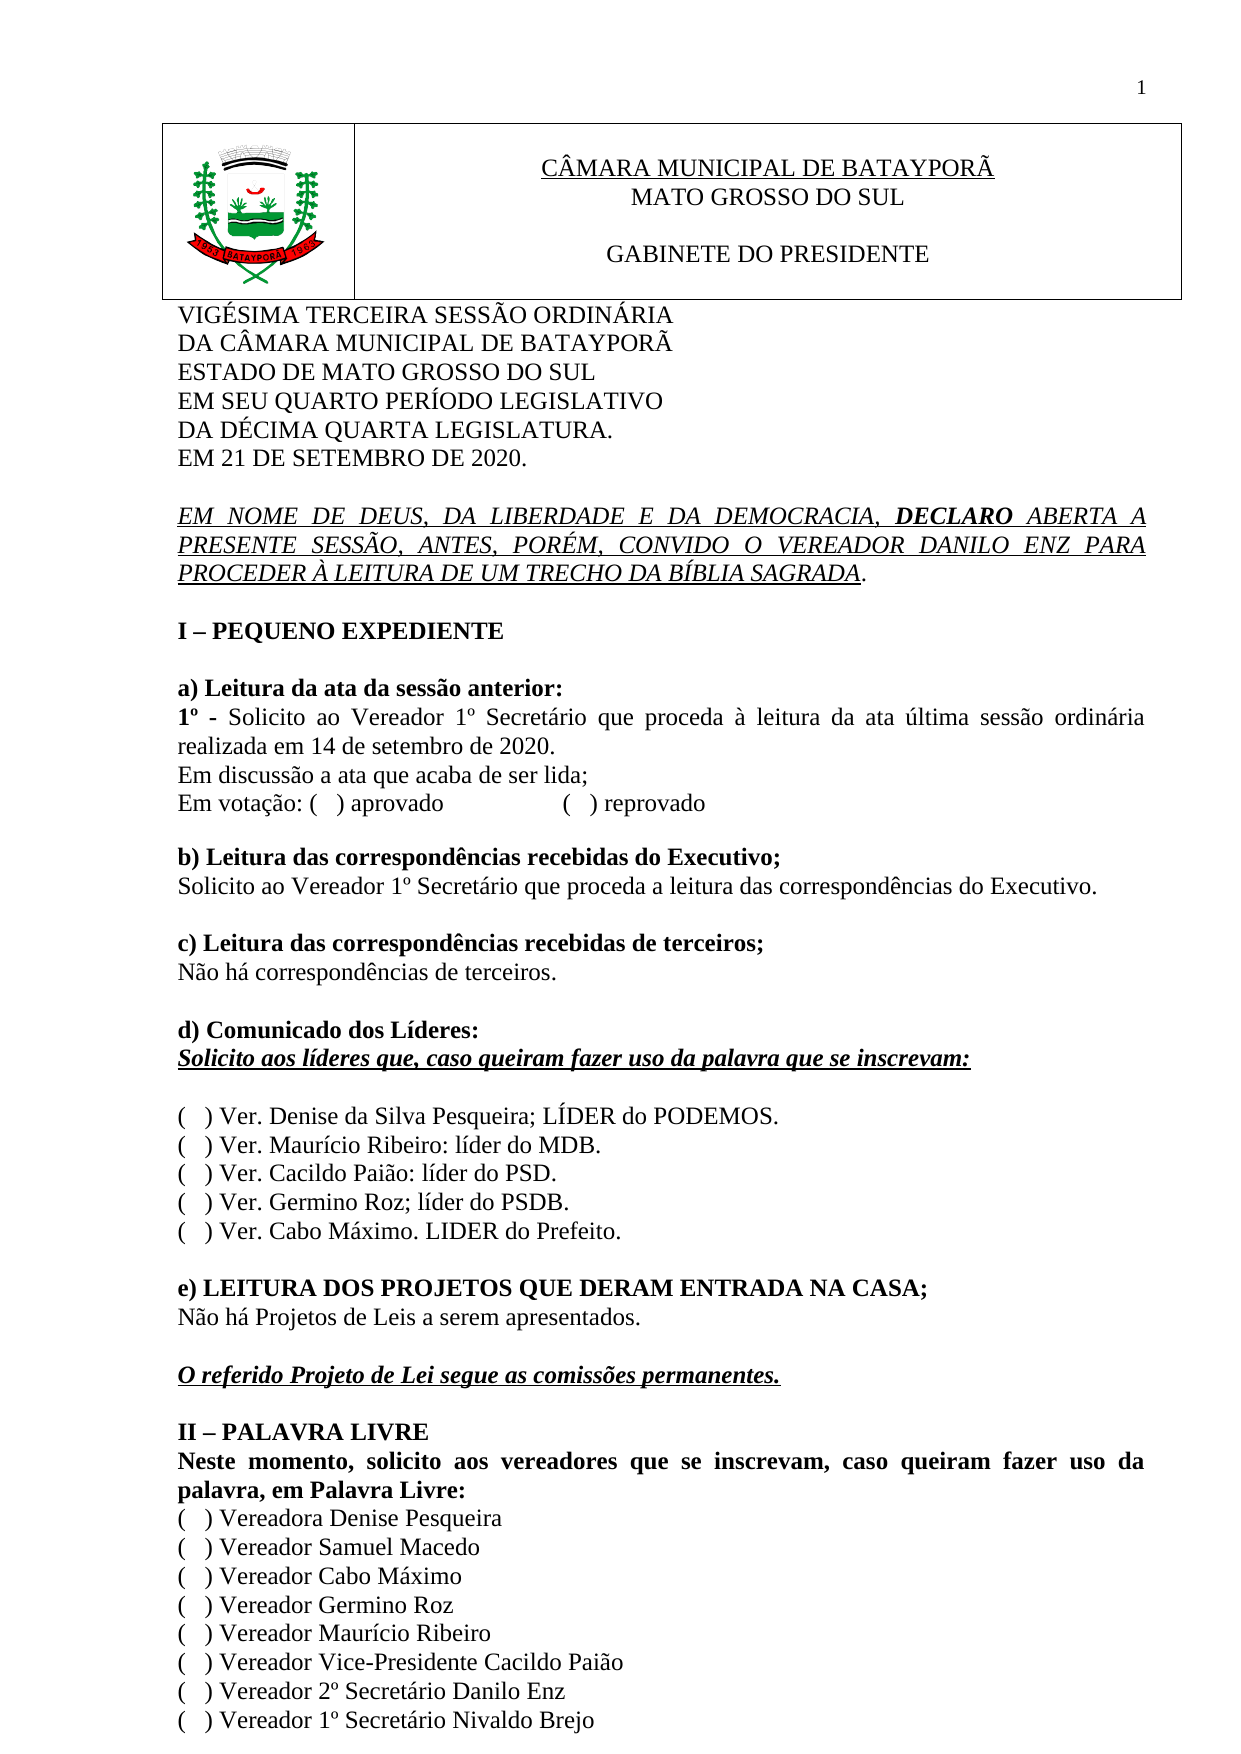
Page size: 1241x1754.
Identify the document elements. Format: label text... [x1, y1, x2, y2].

text d) Comunicado dos Líderes: [177, 1015, 1146, 1043]
text ESTADO DE MATO GROSSO DO SUL [177, 357, 1146, 386]
text ( ) Ver. Maurício Ribeiro: líder do MDB. [177, 1130, 1146, 1158]
text ( ) Ver. Denise da Silva Pesqueira; LÍDER do PODEMOS. [177, 1101, 1146, 1130]
text O referido Projeto de Lei segue as comissões permanentes. [177, 1360, 1146, 1388]
text Neste momento, solicito aos vereadores que se inscrevam, caso queiram fazer uso da palavra, em Palavra Livre: [177, 1446, 1146, 1503]
text EM NOME DE DEUS, DA LIBERDADE E DA DEMOCRACIA, DECLARO ABERTA A PRESENTE SESSÃO, ANTES, PORÉM, CONVIDO O VEREADOR DANILO ENZ PARA PROCEDER À LEITURA DE UM TRECHO DA BÍBLIA SAGRADA. [177, 556, 1146, 587]
text EM SEU QUARTO PERÍODO LEGISLATIVO [177, 386, 1146, 415]
text 1º - Solicito ao Vereador 1º Secretário que proceda à leitura da ata última sessão ordinária realizada em 14 de setembro de 2020. [177, 702, 1146, 760]
text EM 21 DE SETEMBRO DE 2020. [177, 443, 1146, 472]
text e) LEITURA DOS PROJETOS QUE DERAM ENTRADA NA CASA; [177, 1273, 1146, 1302]
text Não há Projetos de Leis a serem apresentados. [177, 1302, 1146, 1331]
text Solicito ao Vereador 1º Secretário que proceda a leitura das correspondências do Executivo. [177, 871, 1146, 900]
text ( ) Vereador Samuel Macedo [177, 1532, 1146, 1561]
text ( ) Ver. Cacildo Paião: líder do PSD. [177, 1158, 1146, 1187]
text ( ) Vereador Vice-Presidente Cacildo Paião [177, 1647, 1146, 1676]
text ( ) Ver. Cabo Máximo. LIDER do Prefeito. [177, 1216, 1146, 1245]
text c) Leitura das correspondências recebidas de terceiros; [177, 928, 1146, 957]
text DA DÉCIMA QUARTA LEGISLATURA. [177, 415, 1146, 443]
text VIGÉSIMA TERCEIRA SESSÃO ORDINÁRIA [177, 300, 1146, 328]
text Não há correspondências de terceiros. [177, 957, 1146, 986]
text ( ) Vereador 1º Secretário Nivaldo Brejo [177, 1705, 1146, 1733]
text EM NOME DE DEUS, DA LIBERDADE E DA DEMOCRACIA, DECLARO ABERTA A PRESENTE SESSÃO, ANTES, PORÉM, CONVIDO O VEREADOR DANILO ENZ PARA PROCEDER À LEITURA DE UM TRECHO DA BÍBLIA SAGRADA. [177, 501, 1146, 526]
text ( ) Vereador Maurício Ribeiro [177, 1618, 1146, 1647]
text ( ) Vereador Germino Roz [177, 1590, 1146, 1618]
table_header CÂMARA MUNICIPAL DE BATAYPORÃ MATO GROSSO DO SUL GABINETE DO PRESIDENTE [355, 124, 1181, 299]
text Em votação: ( ) aprovado ( ) reprovado [177, 788, 1146, 817]
text b) Leitura das correspondências recebidas do Executivo; [177, 842, 1146, 871]
text ( ) Vereadora Denise Pesqueira [177, 1503, 1146, 1532]
text ( ) Vereador 2º Secretário Danilo Enz [177, 1676, 1146, 1705]
table_header [163, 124, 354, 299]
text Solicito aos líderes que, caso queiram fazer uso da palavra que se inscrevam: [177, 1043, 1146, 1072]
text I – PEQUENO EXPEDIENTE [177, 616, 1146, 645]
text Em discussão a ata que acaba de ser lida; [177, 760, 1146, 788]
text ( ) Ver. Germino Roz; líder do PSDB. [177, 1187, 1146, 1216]
text II – PALAVRA LIVRE [177, 1417, 1146, 1446]
text a) Leitura da ata da sessão anterior: [177, 673, 1146, 702]
text EM NOME DE DEUS, DA LIBERDADE E DA DEMOCRACIA, DECLARO ABERTA A PRESENTE SESSÃO, ANTES, PORÉM, CONVIDO O VEREADOR DANILO ENZ PARA PROCEDER À LEITURA DE UM TRECHO DA BÍBLIA SAGRADA. [177, 527, 1146, 555]
text ( ) Vereador Cabo Máximo [177, 1561, 1146, 1590]
text DA CÂMARA MUNICIPAL DE BATAYPORÃ [177, 328, 1146, 357]
